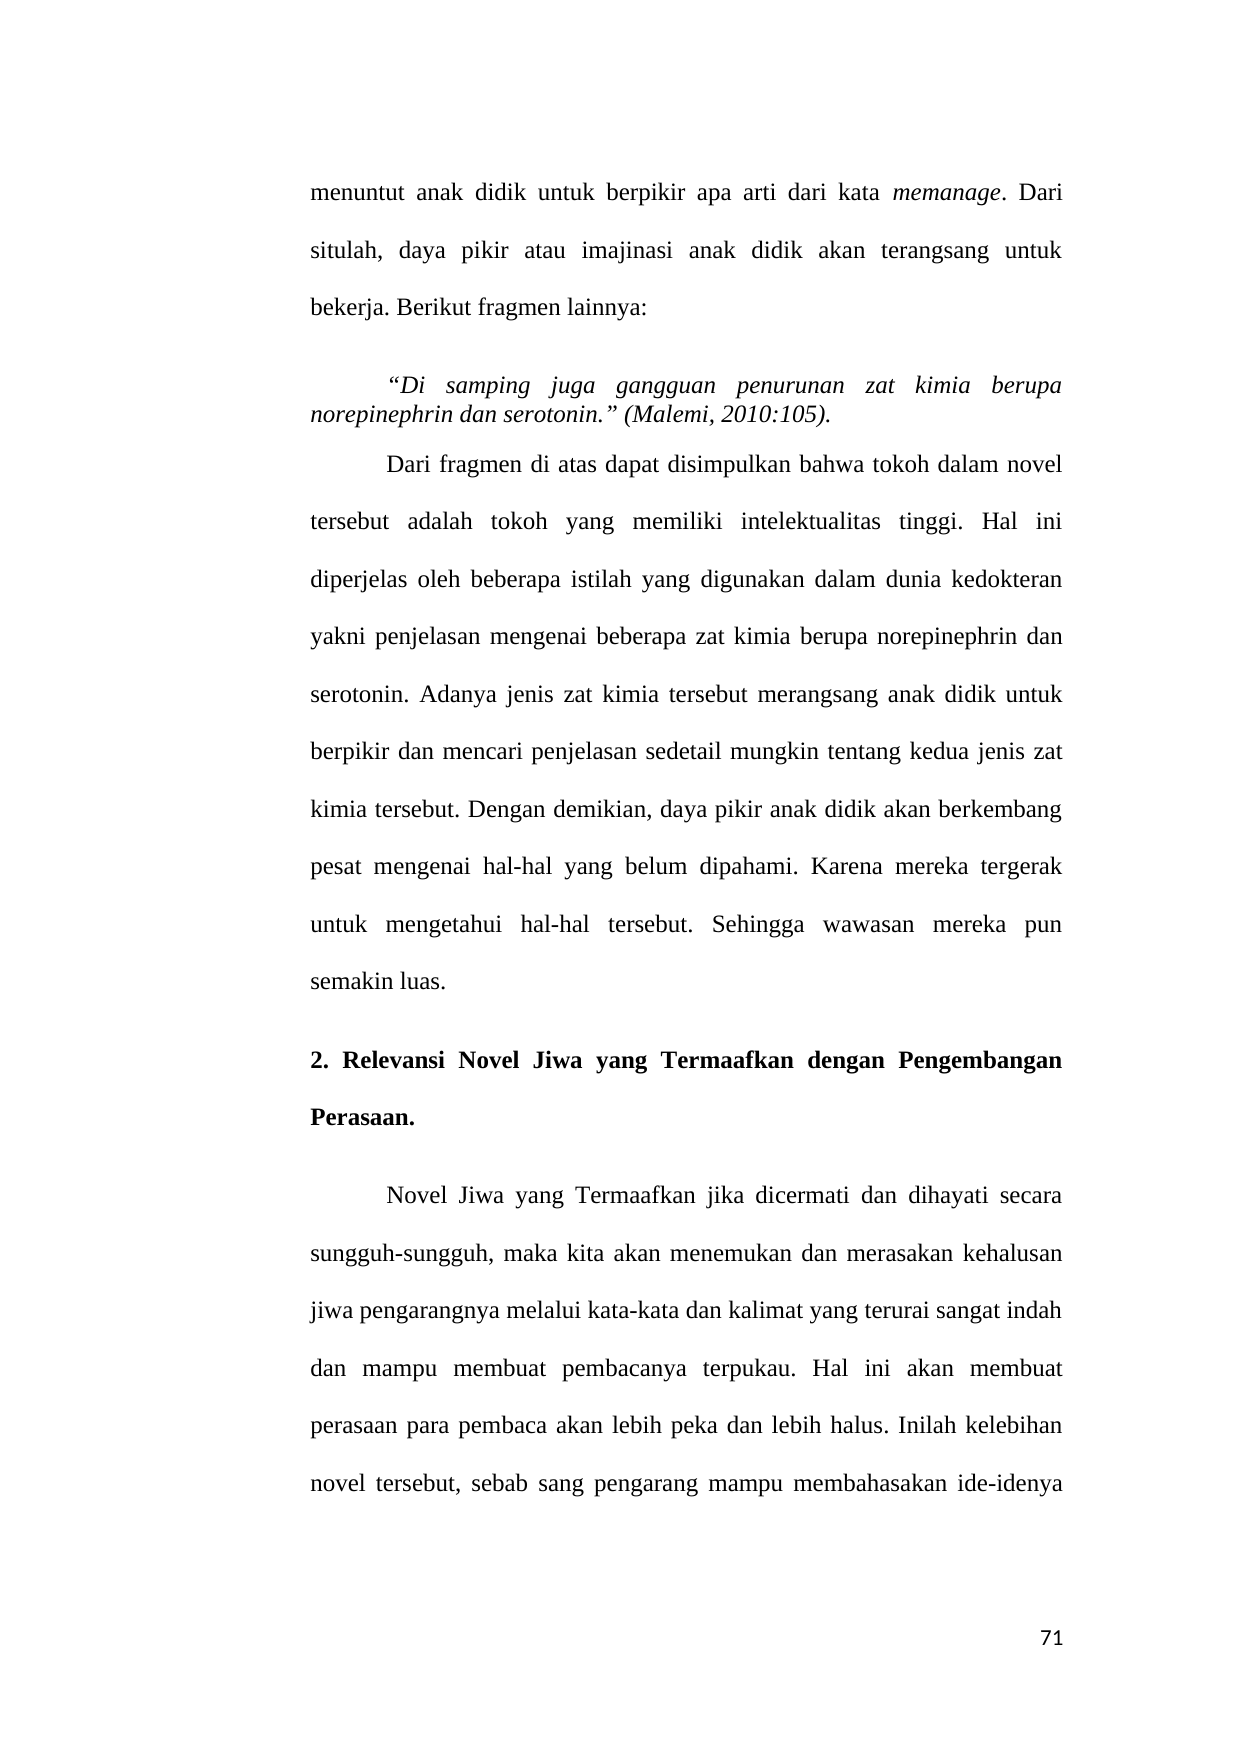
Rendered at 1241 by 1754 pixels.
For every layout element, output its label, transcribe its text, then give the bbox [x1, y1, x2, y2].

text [310, 177, 1063, 321]
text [310, 1181, 1063, 1497]
text “Di samping juga gangguan penurunan zat kimia berupa norepinephrin dan serotonin.” (Malemi, 2010:105). [310, 371, 1063, 428]
text Dari fragmen di atas dapat disimpulkan bahwa tokoh dalam novel tersebut adalah tokoh yang memiliki intelektualitas tinggi. Hal ini diperjelas oleh beberapa istilah yang digunakan dalam dunia kedokteran yakni penjelasan mengenai beberapa zat kimia berupa norepinephrin dan serotonin. Adanya jenis zat kimia tersebut merangsang anak didik untuk berpikir dan mencari penjelasan sedetail mungkin tentang kedua jenis zat kimia tersebut. Dengan demikian, daya pikir anak didik akan berkembang pesat mengenai hal-hal yang belum dipahami. Karena mereka tergerak untuk mengetahui hal-hal tersebut. Sehingga wawasan mereka pun semakin luas. [310, 449, 1063, 995]
text 2. Relevansi Novel Jiwa yang Termaafkan dengan Pengembangan Perasaan. [306, 1045, 1063, 1131]
